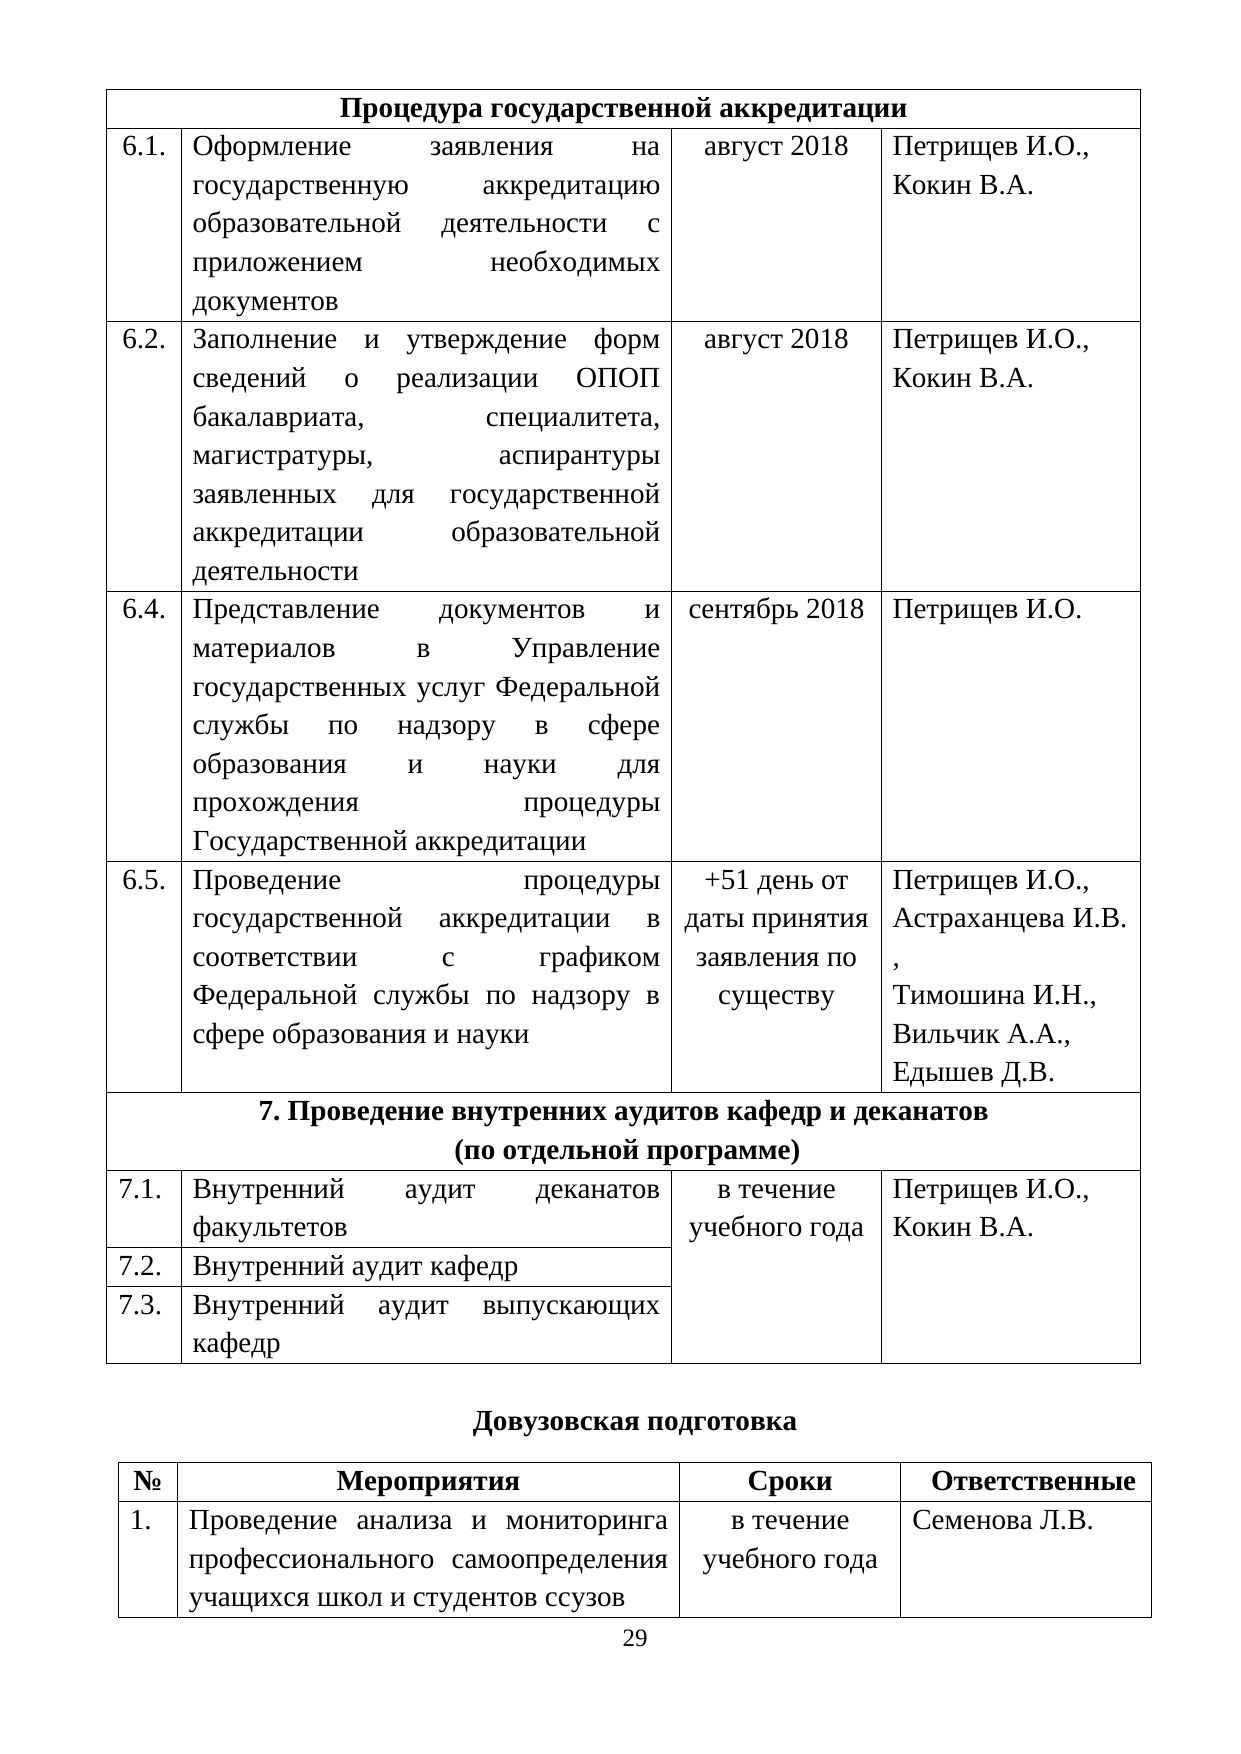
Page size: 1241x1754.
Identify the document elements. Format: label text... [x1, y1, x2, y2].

table_cell 7. Проведение внутренних аудитов кафедр и деканатов (по отдельной программе) [107, 1093, 1140, 1170]
table_cell Петрищев И.О., Кокин В.А. [882, 322, 1140, 591]
table_cell Оформление заявления на государственную аккредитацию образовательной деятельности с приложением необходимых документов [182, 129, 671, 321]
table_cell Петрищев И.О. [882, 592, 1140, 861]
table_cell Семенова Л.В. [901, 1502, 1151, 1617]
table_cell Представление документов и материалов в Управление государственных услуг Федеральной службы по надзору в сфере образования и науки для прохождения процедуры Государственной аккредитации [182, 592, 671, 861]
table_cell +51 день от даты принятия заявления по существу [672, 862, 881, 1092]
table_cell Петрищев И.О., Кокин В.А. [882, 129, 1140, 321]
table_cell Заполнение и утверждение форм сведений о реализации ОПОП бакалавриата, специалитета, магистратуры, аспирантуры заявленных для государственной аккредитации образовательной деятельности [182, 322, 671, 591]
list Довузовская подготовка [118, 1403, 1152, 1436]
table_cell 7.2. [107, 1248, 181, 1286]
table_header Мероприятия [178, 1463, 679, 1501]
table_cell 1. [119, 1502, 177, 1617]
table_cell август 2018 [672, 129, 881, 321]
table_cell Внутренний аудит выпускающих кафедр [182, 1287, 671, 1363]
table_cell 7.1. [107, 1171, 181, 1247]
table_cell 6.5. [107, 862, 181, 1092]
table_cell Проведение процедуры государственной аккредитации в соответствии с графиком Федеральной службы по надзору в сфере образования и науки [182, 862, 671, 1092]
table_header Ответственные [901, 1463, 1151, 1501]
table_cell в течение учебного года [672, 1171, 881, 1363]
table_cell Петрищев И.О., Кокин В.А. [882, 1171, 1140, 1363]
table_cell Внутренний аудит деканатов факультетов [182, 1171, 671, 1247]
table_cell 6.4. [107, 592, 181, 861]
table_cell 6.1. [107, 129, 181, 321]
table_cell август 2018 [672, 322, 881, 591]
table_cell Внутренний аудит кафедр [182, 1248, 671, 1286]
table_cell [107, 90, 1140, 127]
table_cell Петрищев И.О., Астраханцева И.В., Тимошина И.Н., Вильчик А.А., Едышев Д.В. [882, 862, 1140, 1092]
table_cell сентябрь 2018 [672, 592, 881, 861]
table_header № [119, 1463, 177, 1501]
table_cell 6.2. [107, 322, 181, 591]
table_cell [680, 1502, 900, 1617]
table_header Сроки [680, 1463, 900, 1501]
table_cell Проведение анализа и мониторинга профессионального самоопределения учащихся школ и студентов ссузов [178, 1502, 679, 1617]
table_cell 7.3. [107, 1287, 181, 1363]
